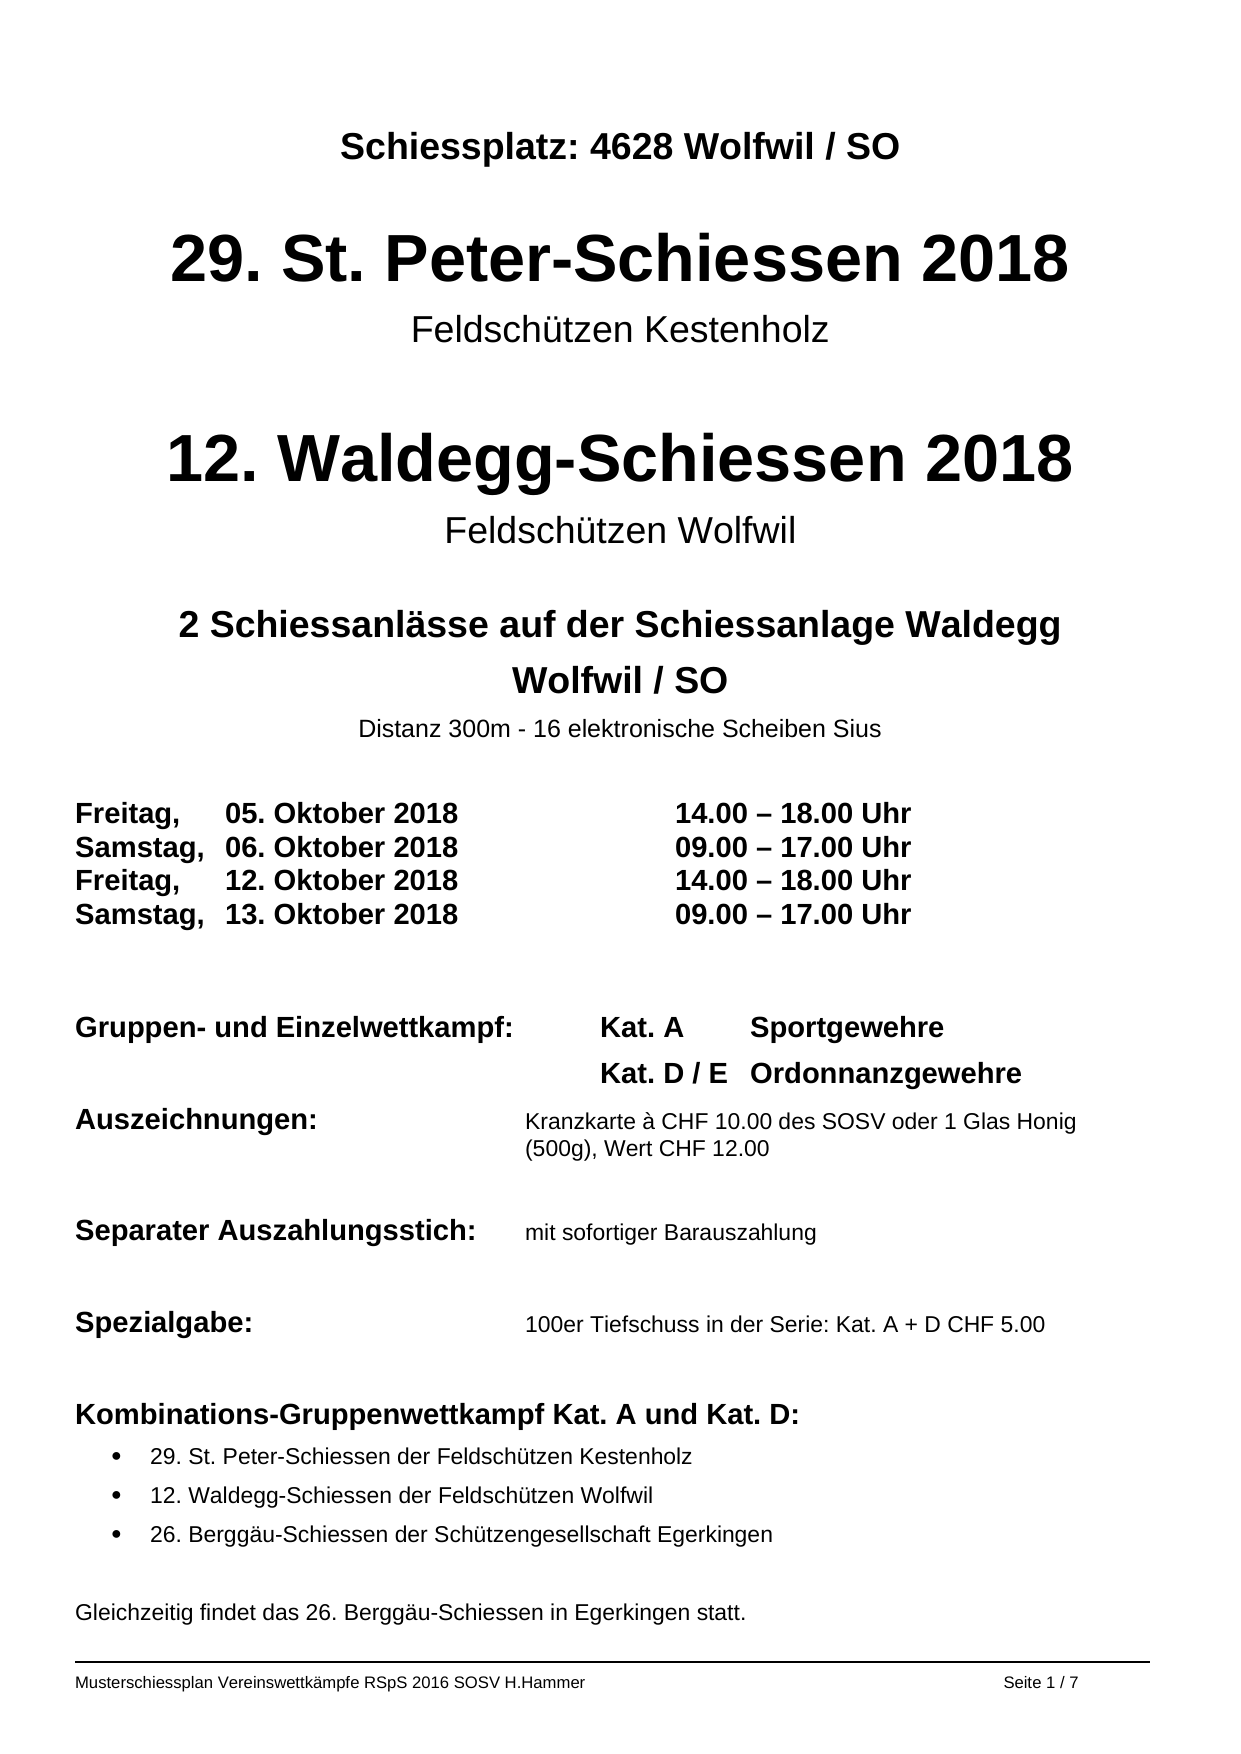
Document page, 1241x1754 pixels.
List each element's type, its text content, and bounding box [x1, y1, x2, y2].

text 2 Schiessanlässe auf der Schiessanlage Waldegg [75, 602, 1165, 646]
text Kombinations-Gruppenwettkampf Kat. A und Kat. D: [75, 1397, 1165, 1431]
text Separater Auszahlungsstich: mit sofortiger Barauszahlung [75, 1213, 1165, 1247]
list 29. St. Peter-Schiessen der Feldschützen Kestenholz [112, 1443, 1165, 1470]
list 26. Berggäu-Schiessen der Schützengesellschaft Egerkingen [112, 1521, 1165, 1547]
text Wolfwil / SO [75, 658, 1165, 701]
text Feldschützen Kestenholz [75, 308, 1165, 351]
text Gleichzeitig findet das 26. Berggäu-Schiessen in Egerkingen statt. [75, 1599, 1165, 1625]
text 29. St. Peter-Schiessen 2018 [75, 218, 1165, 295]
text 12. Waldegg-Schiessen 2018 [75, 419, 1165, 496]
list 12. Waldegg-Schiessen der Feldschützen Wolfwil [112, 1482, 1165, 1508]
text Schiessplatz: 4628 Wolfwil / SO [75, 124, 1165, 167]
text Kat. D / E Ordonnanzgewehre [75, 1056, 1165, 1089]
text Gruppen- und Einzelwettkampf: Kat. A Sportgewehre [75, 1010, 1165, 1043]
text Auszeichnungen: Kranzkarte à CHF 10.00 des SOSV oder 1 Glas Honig (500g), Wert CHF 12.00 [75, 1102, 1165, 1162]
text Distanz 300m - 16 elektronische Scheiben Sius [75, 714, 1165, 742]
text Freitag, 05. Oktober 2018 14.00 – 18.00 Uhr Samstag, 06. Oktober 2018 09.00 – 17.00 Uhr Freitag, 12. Oktober 2018 14.00 – 18.00 Uhr Samstag, 13. Oktober 2018 09.00 – 17.00 Uhr [75, 796, 1165, 958]
text Spezialgabe: 100er Tiefschuss in der Serie: Kat. A + D CHF 5.00 [75, 1305, 1165, 1339]
text Feldschützen Wolfwil [75, 508, 1165, 551]
